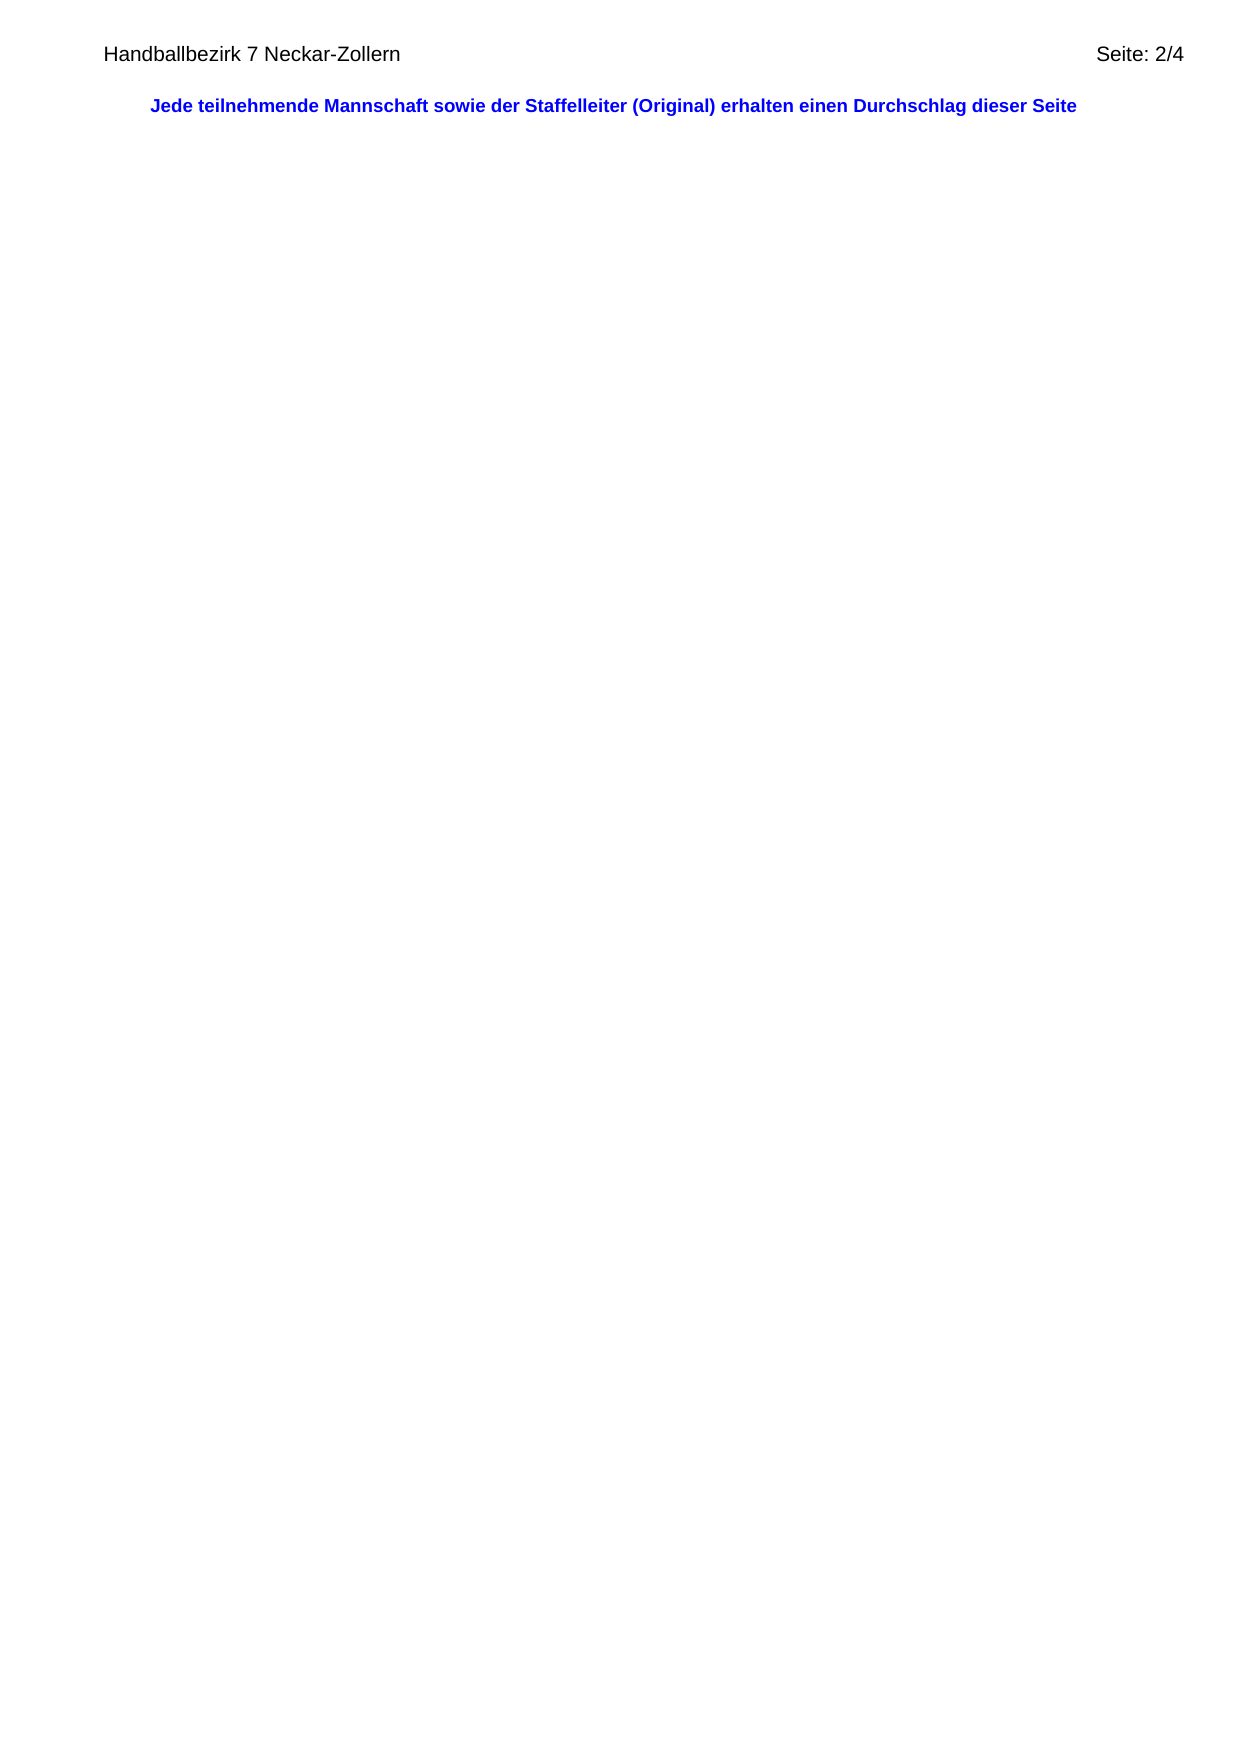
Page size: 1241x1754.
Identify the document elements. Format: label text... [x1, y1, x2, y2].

text Jede teilnehmende Mannschaft sowie der Staffelleiter (Original) erhalten einen Durchschlag dieser Seite [103, 94, 1196, 116]
